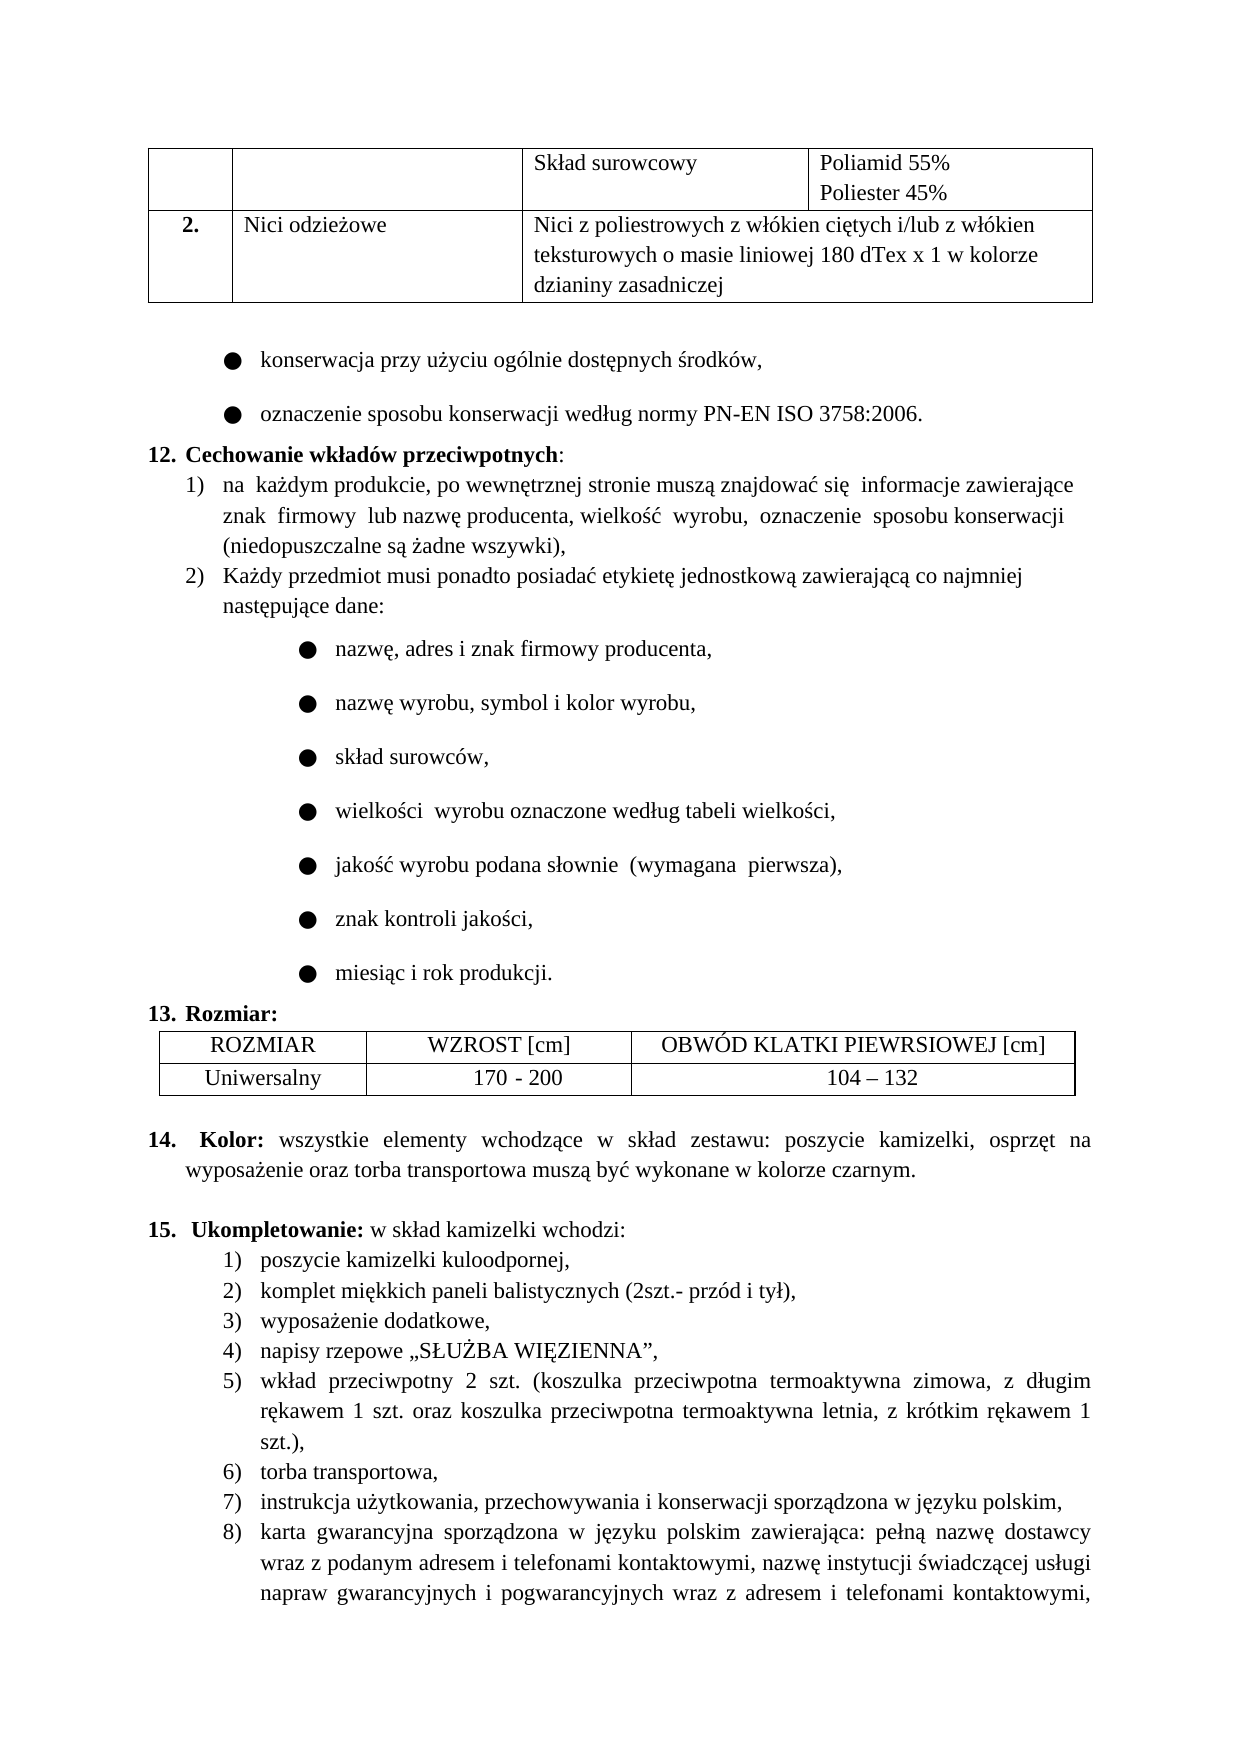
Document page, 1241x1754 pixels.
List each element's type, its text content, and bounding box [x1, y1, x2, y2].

table_header OBWÓD KLATKI PIEWRSIOWEJ [cm] [632, 1032, 1074, 1062]
list wielkości wyrobu oznaczone według tabeli wielkości, [298, 784, 1093, 831]
list konserwacja przy użyciu ogólnie dostępnych środków, [223, 333, 1093, 380]
list wkład przeciwpotny 2 szt. (koszulka przeciwpotna termoaktywna zimowa, z długim rękawem 1 szt. oraz koszulka przeciwpotna termoaktywna letnia, z krótkim rękawem 1 szt.), [223, 1367, 1093, 1454]
list komplet miękkich paneli balistycznych (2szt.- przód i tył), [223, 1277, 1093, 1303]
list Rozmiar: [148, 1000, 1093, 1027]
table_cell Poliamid 55% Poliester 45% [809, 149, 1092, 210]
list wyposażenie dodatkowe, [223, 1307, 1093, 1333]
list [223, 1518, 1093, 1605]
table_header ROZMIAR [160, 1032, 366, 1062]
table_cell 2. [149, 211, 232, 302]
list torba transportowa, [223, 1458, 1093, 1484]
list miesiąc i rok produkcji. [298, 946, 1093, 993]
list nazwę wyrobu, symbol i kolor wyrobu, [298, 677, 1093, 723]
list jakość wyrobu podana słownie (wymagana pierwsza), [298, 838, 1093, 885]
table_cell 104 – 132 [632, 1064, 1074, 1094]
list instrukcja użytkowania, przechowywania i konserwacji sporządzona w języku polskim, [223, 1488, 1093, 1514]
list na każdym produkcie, po wewnętrznej stronie muszą znajdować się informacje zawierające znak firmowy lub nazwę producenta, wielkość wyrobu, oznaczenie sposobu konserwacji (niedopuszczalne są żadne wszywki), [185, 472, 1093, 558]
list poszycie kamizelki kuloodpornej, [223, 1247, 1093, 1273]
list znak kontroli jakości, [298, 892, 1093, 939]
list skład surowców, [298, 731, 1093, 777]
list nazwę, adres i znak firmowy producenta, [298, 623, 1093, 669]
table_cell Skład surowcowy [523, 149, 808, 210]
table_cell Nici z poliestrowych z włókien ciętych i/lub z włókien teksturowych o masie liniowej 180 dTex x 1 w kolorze dzianiny zasadniczej [523, 211, 1092, 302]
list napisy rzepowe „SŁUŻBA WIĘZIENNA”, [223, 1337, 1093, 1363]
table_cell Nici odzieżowe [233, 211, 522, 302]
list Kolor: wszystkie elementy wchodzące w skład zestawu: poszycie kamizelki, osprzęt na wyposażenie oraz torba transportowa muszą być wykonane w kolorze czarnym. [148, 1126, 1093, 1182]
list Ukompletowanie: w skład kamizelki wchodzi: [148, 1216, 1093, 1243]
list Każdy przedmiot musi ponadto posiadać etykietę jednostkową zawierającą co najmniej następujące dane: [185, 562, 1093, 619]
table_header WZROST [cm] [367, 1032, 631, 1062]
list oznaczenie sposobu konserwacji według normy PN-EN ISO 3758:2006. [223, 387, 1093, 434]
table_cell Uniwersalny [160, 1064, 366, 1094]
list Cechowanie wkładów przeciwpotnych: [148, 441, 1093, 468]
table_cell - 200 [367, 1064, 631, 1094]
